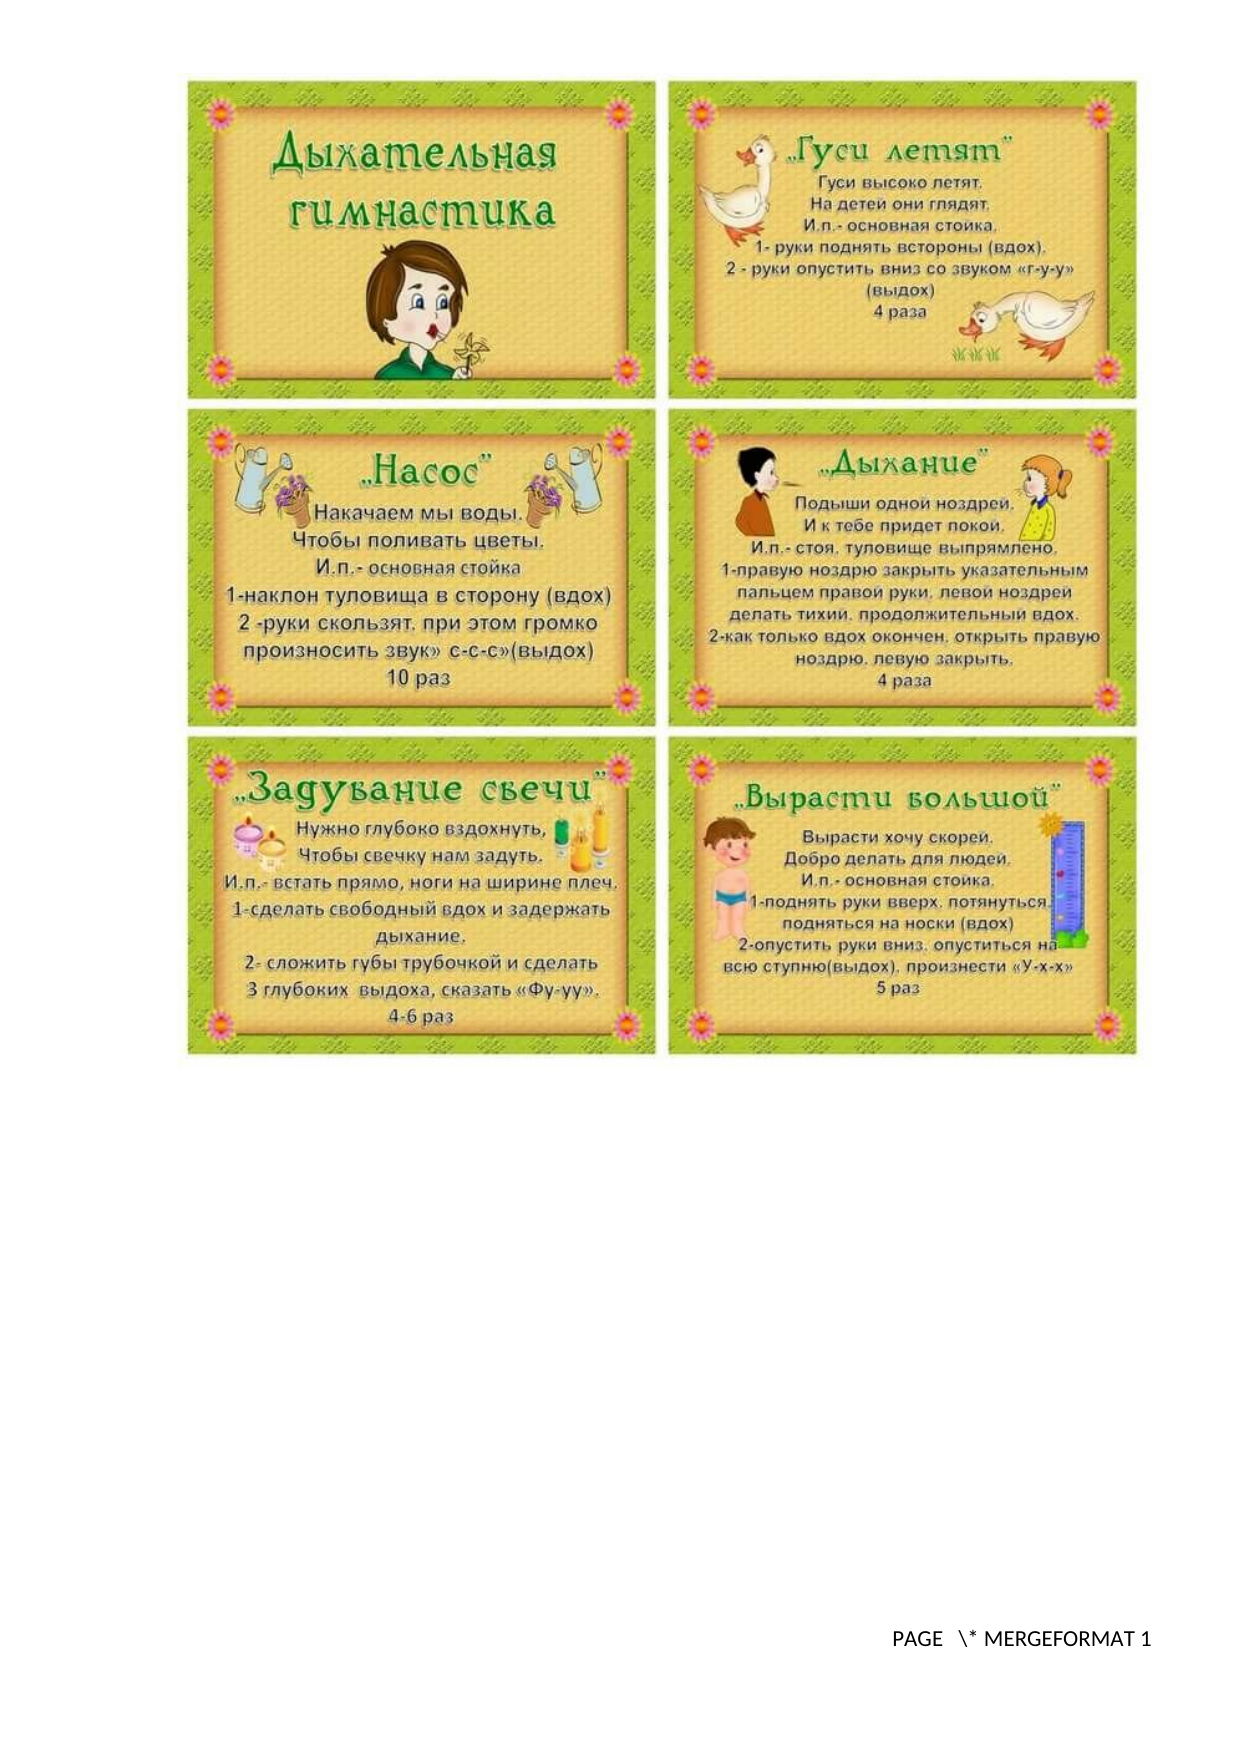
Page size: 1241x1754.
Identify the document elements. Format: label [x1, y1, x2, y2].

picture [177, 73, 1152, 1068]
